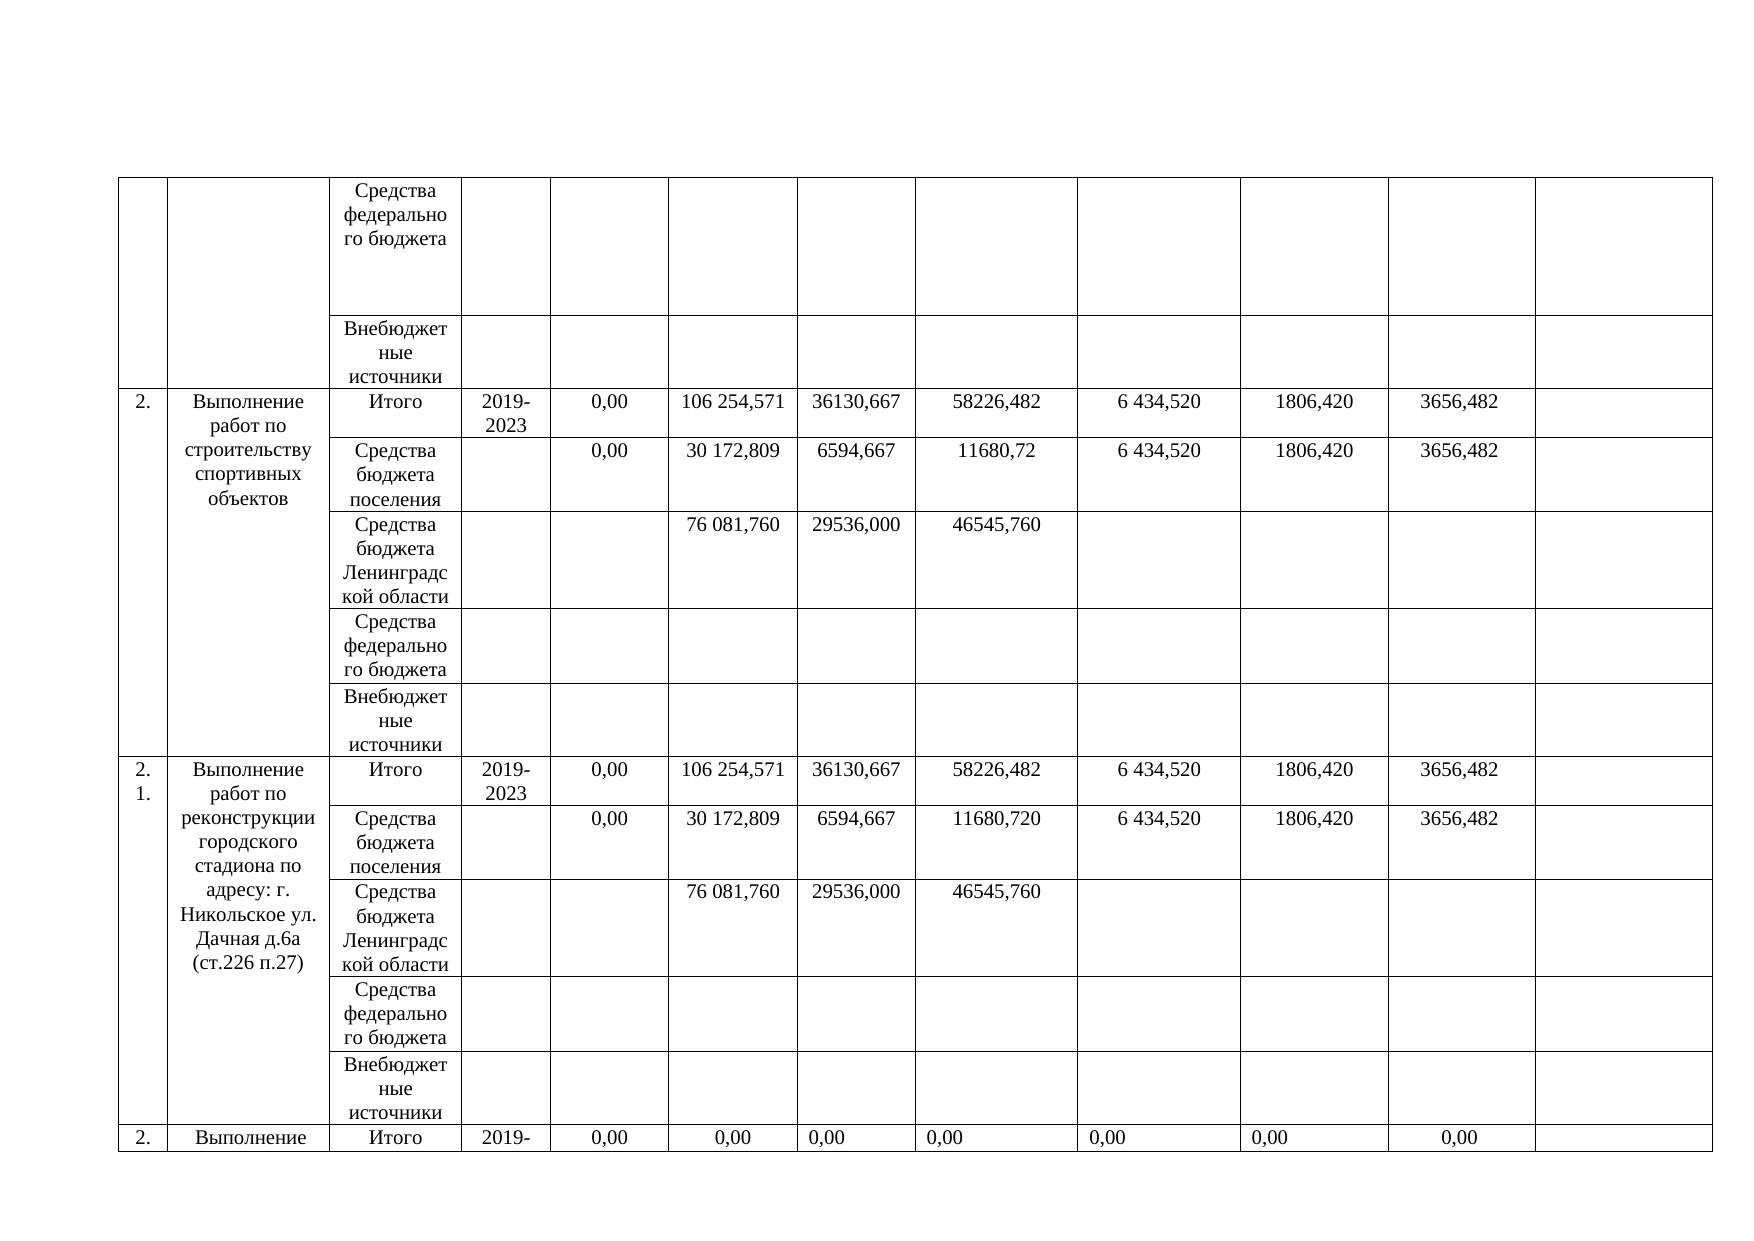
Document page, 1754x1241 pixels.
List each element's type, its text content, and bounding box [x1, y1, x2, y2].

table_cell Выполнение работ по строительству спортивных объектов [168, 389, 329, 756]
table_cell [1536, 1052, 1712, 1124]
table_cell [798, 684, 915, 756]
table_cell [1389, 1052, 1535, 1124]
table_cell [1536, 806, 1712, 878]
table_cell [1389, 178, 1535, 315]
table_cell [1241, 1052, 1388, 1124]
table_cell Итого [330, 757, 461, 805]
table_cell 2.1. [119, 757, 167, 1124]
table_cell 3656,482 [1389, 438, 1535, 511]
table_cell [916, 977, 1077, 1051]
table_cell [1536, 512, 1712, 608]
table_cell 46545,760 [916, 512, 1077, 608]
table_cell [1241, 178, 1388, 315]
table_cell [1078, 1052, 1240, 1124]
table_cell [551, 880, 668, 976]
table_cell 6594,667 [798, 806, 915, 878]
table_cell 0,00 [669, 1125, 797, 1151]
table_cell Выполнение работ по реконструкции городского стадиона по адресу: г. Никольское ул. Дачная д.6а (ст.226 п.27) [168, 757, 329, 1124]
table_cell 1806,420 [1241, 806, 1388, 878]
table_cell 6 434,520 [1078, 389, 1240, 437]
table_cell [1078, 977, 1240, 1051]
table_cell [462, 880, 550, 976]
table_cell 30 172,809 [669, 806, 797, 878]
table_cell 3656,482 [1389, 806, 1535, 878]
table_cell 0,00 [798, 1125, 915, 1151]
table_cell [798, 609, 915, 683]
table_cell 2019-2023 [462, 389, 550, 437]
table_cell 2. [119, 389, 167, 756]
table_cell 29536,000 [798, 880, 915, 976]
table_cell 0,00 [551, 438, 668, 511]
table_cell [1078, 512, 1240, 608]
table_cell [1536, 977, 1712, 1051]
table_cell [1536, 880, 1712, 976]
table_cell [1536, 1125, 1712, 1151]
table_cell 58226,482 [916, 389, 1077, 437]
table_cell [551, 512, 668, 608]
table_cell 11680,72 [916, 438, 1077, 511]
table_cell [1536, 757, 1712, 805]
table_cell 1806,420 [1241, 757, 1388, 805]
table_cell 0,00 [916, 1125, 1077, 1151]
table_cell [551, 609, 668, 683]
table_cell [669, 684, 797, 756]
table_cell [916, 609, 1077, 683]
table_cell [916, 178, 1077, 315]
table_cell 46545,760 [916, 880, 1077, 976]
table_cell 58226,482 [916, 757, 1077, 805]
table_cell [1389, 316, 1535, 388]
table_cell [1241, 512, 1388, 608]
table_cell [1389, 684, 1535, 756]
table_cell [462, 1052, 550, 1124]
table_cell [1078, 880, 1240, 976]
table_cell [1389, 977, 1535, 1051]
table_cell 3656,482 [1389, 757, 1535, 805]
table_cell [551, 1052, 668, 1124]
table_cell 0,00 [551, 757, 668, 805]
table_cell [551, 977, 668, 1051]
table_cell [798, 977, 915, 1051]
table_cell [669, 1052, 797, 1124]
table_cell 2019-2023 [462, 757, 550, 805]
table_cell 6 434,520 [1078, 806, 1240, 878]
table_cell Итого [330, 389, 461, 437]
table_cell [1536, 178, 1712, 315]
table_cell [669, 316, 797, 388]
table_cell [1241, 684, 1388, 756]
table_cell [1241, 880, 1388, 976]
table_cell [551, 316, 668, 388]
table_cell 0,00 [551, 806, 668, 878]
table_cell [462, 609, 550, 683]
table_cell [798, 1052, 915, 1124]
table_cell [1078, 316, 1240, 388]
table_cell Внебюджетные источники [330, 1052, 461, 1124]
table_cell [916, 1052, 1077, 1124]
table_cell [462, 178, 550, 315]
table_cell [551, 684, 668, 756]
table_cell 0,00 [1389, 1125, 1535, 1151]
table_cell Внебюджетные источники [330, 684, 461, 756]
table_cell [916, 316, 1077, 388]
table_cell 2.2. [119, 1125, 167, 1151]
table_cell [1389, 512, 1535, 608]
table_cell [1389, 609, 1535, 683]
table_cell 6 434,520 [1078, 757, 1240, 805]
table_cell Итого [330, 1125, 461, 1151]
table_cell Средства бюджета поселения [330, 438, 461, 511]
table_cell [1078, 178, 1240, 315]
table_cell [462, 806, 550, 878]
table_cell 1806,420 [1241, 438, 1388, 511]
table_cell 0,00 [551, 389, 668, 437]
table_cell [1078, 609, 1240, 683]
table_cell Средства бюджета поселения [330, 806, 461, 878]
table_cell [1536, 438, 1712, 511]
table_cell [798, 178, 915, 315]
table_cell [1241, 977, 1388, 1051]
table_cell Средства федерального бюджета [330, 609, 461, 683]
table_cell [1536, 609, 1712, 683]
table_cell [1078, 684, 1240, 756]
table_cell Средства федерального бюджета [330, 178, 461, 315]
table_cell [1536, 389, 1712, 437]
table_cell 3656,482 [1389, 389, 1535, 437]
table_cell 0,00 [1078, 1125, 1240, 1151]
table_cell Внебюджетные источники [330, 316, 461, 388]
table_cell [669, 977, 797, 1051]
table_cell [462, 438, 550, 511]
table_cell [462, 684, 550, 756]
table_cell [669, 609, 797, 683]
table_cell [1241, 609, 1388, 683]
table_cell 6594,667 [798, 438, 915, 511]
table_cell 11680,720 [916, 806, 1077, 878]
table_cell 0,00 [1241, 1125, 1388, 1151]
table_cell 36130,667 [798, 389, 915, 437]
table_cell [551, 178, 668, 315]
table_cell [168, 1125, 329, 1151]
table_cell 106 254,571 [669, 757, 797, 805]
table_cell 106 254,571 [669, 389, 797, 437]
table_cell [462, 316, 550, 388]
table_cell [916, 684, 1077, 756]
table_cell [1536, 316, 1712, 388]
table_cell [1389, 880, 1535, 976]
table_cell [1536, 684, 1712, 756]
table_cell Средства федерального бюджета [330, 977, 461, 1051]
table_cell [462, 977, 550, 1051]
table_cell 76 081,760 [669, 880, 797, 976]
table_cell [462, 512, 550, 608]
table_cell 29536,000 [798, 512, 915, 608]
table_cell 76 081,760 [669, 512, 797, 608]
table_cell [1241, 316, 1388, 388]
table_cell 36130,667 [798, 757, 915, 805]
table_cell [669, 178, 797, 315]
table_cell 0,00 [551, 1125, 668, 1151]
table_cell 2019-2023 [462, 1125, 550, 1151]
table_cell Средства бюджета Ленинградской области [330, 880, 461, 976]
table_cell 1806,420 [1241, 389, 1388, 437]
table_cell Средства бюджета Ленинградской области [330, 512, 461, 608]
table_cell 30 172,809 [669, 438, 797, 511]
table_cell 6 434,520 [1078, 438, 1240, 511]
table_cell [798, 316, 915, 388]
